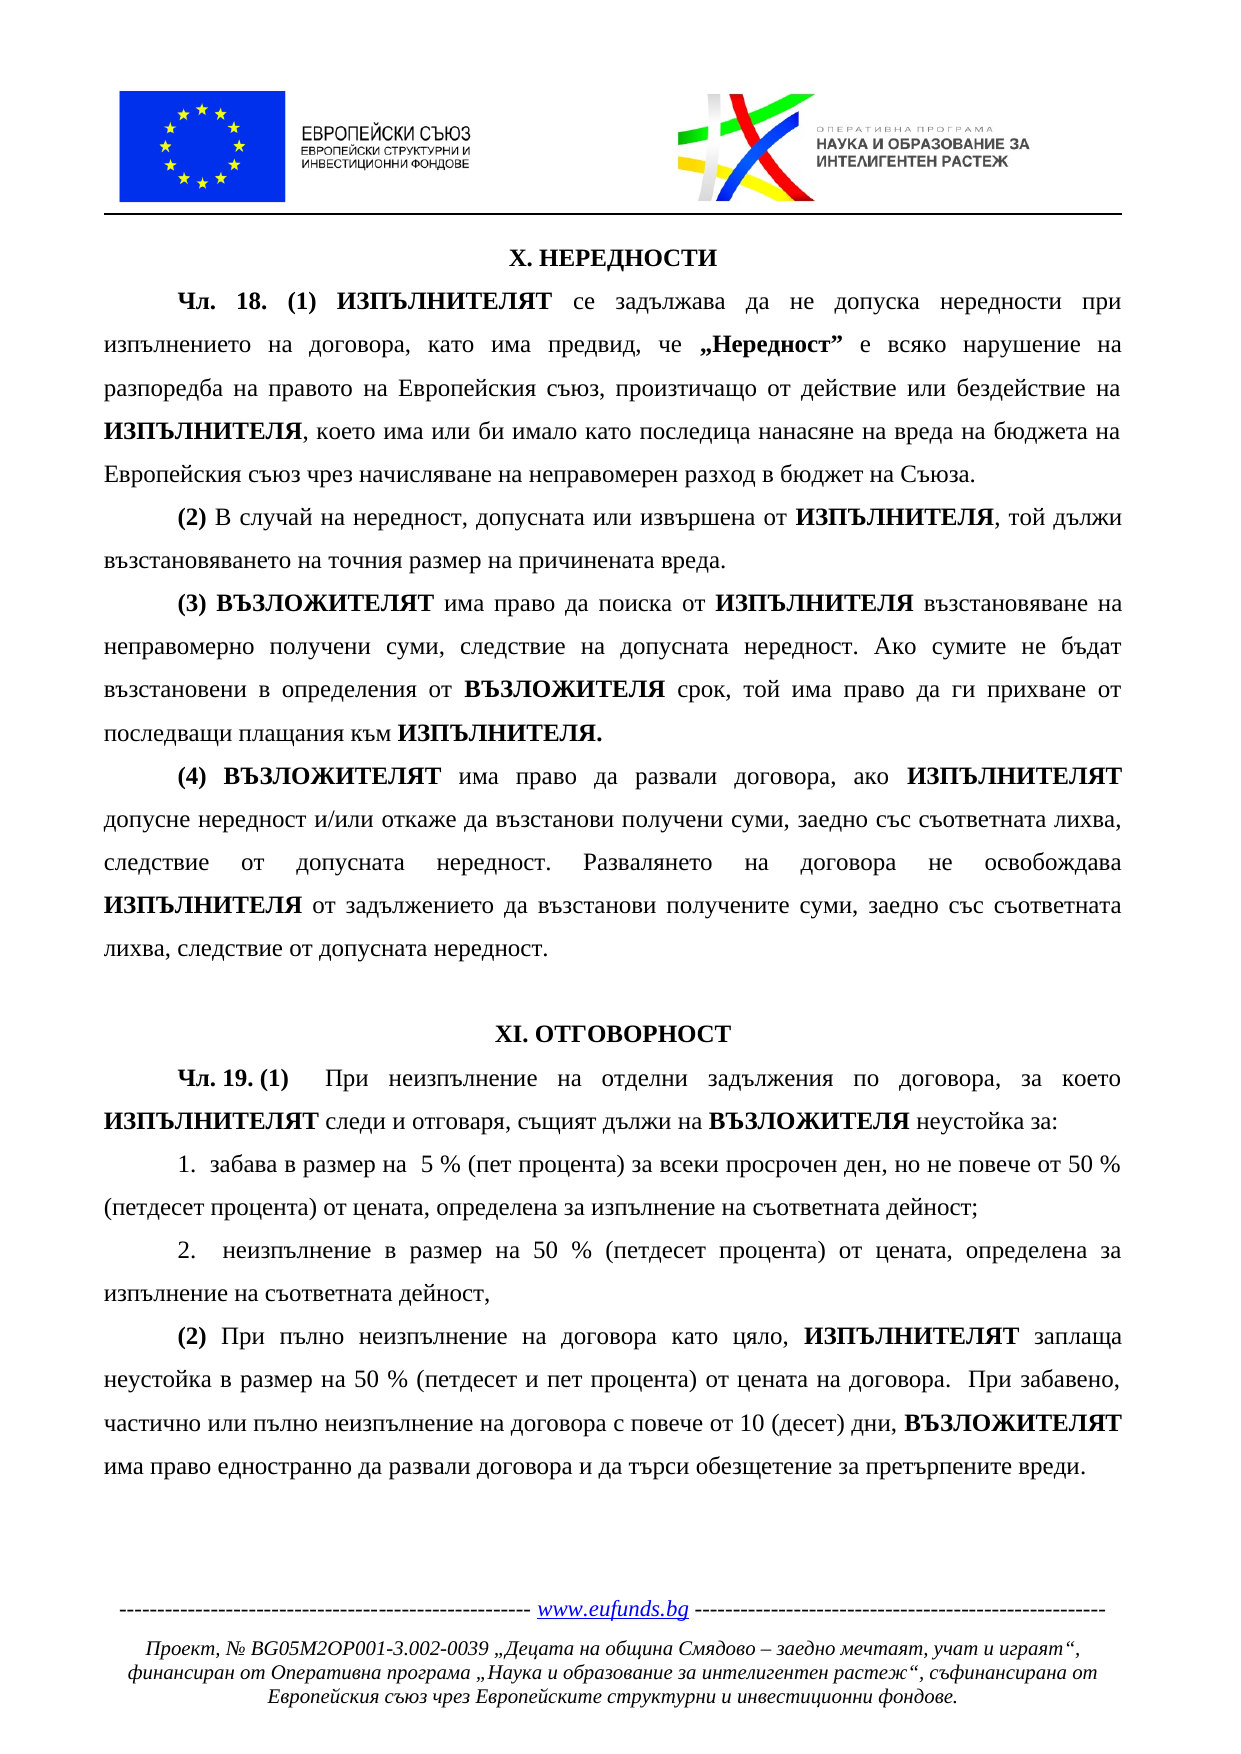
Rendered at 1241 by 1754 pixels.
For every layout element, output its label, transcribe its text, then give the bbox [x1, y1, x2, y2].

text ХІ. ОТГОВОРНОСТ [103, 1019, 1122, 1048]
text 1. забава в размер на 5 % (пет процента) за всеки просрочен ден, но не повече от 50 % (петдесет процента) от цената, определена за изпълнение на съответната дейност; [103, 1149, 1122, 1221]
text 2. неизпълнение в размер на 50 % (петдесет процента) от цената, определена за изпълнение на съответната дейност, [103, 1235, 1122, 1307]
text (3) ВЪЗЛОЖИТЕЛЯТ има право да поиска от ИЗПЪЛНИТЕЛЯ възстановяване на неправомерно получени суми, следствие на допусната нередност. Ако сумите не бъдат възстановени в определения от ВЪЗЛОЖИТЕЛЯ срок, той има право да ги прихване от последващи плащания към ИЗПЪЛНИТЕЛЯ. [103, 588, 1122, 746]
text (4) ВЪЗЛОЖИТЕЛЯТ има право да развали договора, ако ИЗПЪЛНИТЕЛЯТ допусне нередност и/или откаже да възстанови получени суми, заедно със съответната лихва, следствие от допусната нередност. Развалянето на договора не освобождава ИЗПЪЛНИТЕЛЯ от задължението да възстанови получените суми, заедно със съответната лихва, следствие от допусната нередност. [103, 761, 1122, 962]
text (2) В случай на нередност, допусната или извършена от ИЗПЪЛНИТЕЛЯ, той дължи възстановяването на точния размер на причинената вреда. [103, 502, 1122, 574]
text Чл. 19. (1) При неизпълнение на отделни задължения по договора, за което ИЗПЪЛНИТЕЛЯТ следи и отговаря, същият дължи на ВЪЗЛОЖИТЕЛЯ неустойка за: [103, 1063, 1122, 1134]
picture [103, 73, 510, 211]
picture [663, 74, 1049, 211]
text X. НЕРЕДНОСТИ [103, 243, 1122, 272]
text Чл. 18. (1) ИЗПЪЛНИТЕЛЯТ се задължава да не допуска нередности при изпълнението на договора, като има предвид, че „Нередност” е всяко нарушение на разпоредба на правото на Европейския съюз, произтичащо от действие или бездействие на ИЗПЪЛНИТЕЛЯ, което има или би имало като последица нанасяне на вреда на бюджета на Европейския съюз чрез начисляване на неправомерен разход в бюджет на Съюза. [103, 286, 1122, 488]
text (2) При пълно неизпълнение на договора като цяло, ИЗПЪЛНИТЕЛЯТ заплаща неустойка в размер на 50 % (петдесет и пет процента) от цената на договора. При забавено, частично или пълно неизпълнение на договора с повече от 10 (десет) дни, ВЪЗЛОЖИТЕЛЯТ има право едностранно да развали договора и да търси обезщетение за претърпените вреди. [103, 1321, 1122, 1479]
